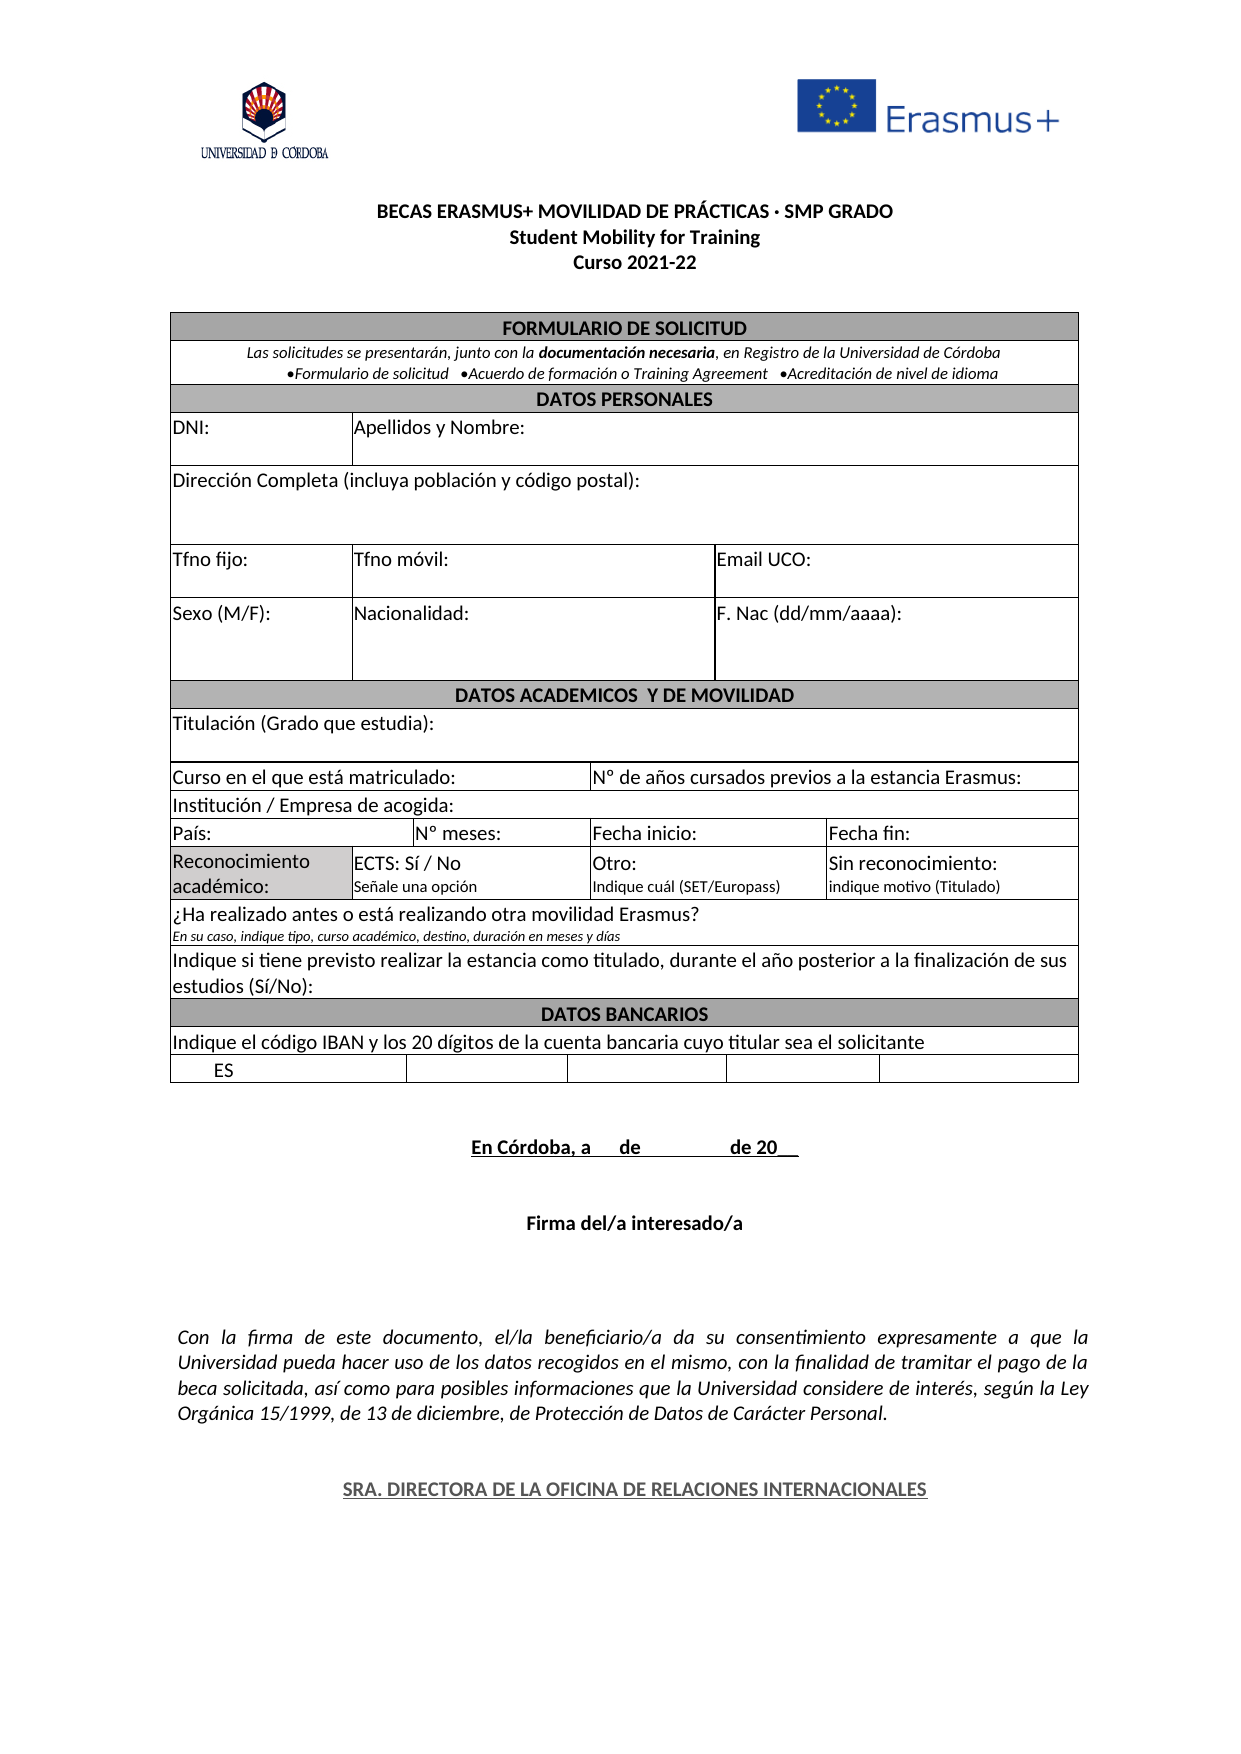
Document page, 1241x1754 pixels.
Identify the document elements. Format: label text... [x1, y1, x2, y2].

table_cell Tfno móvil: [353, 545, 714, 597]
table_cell [407, 1055, 567, 1082]
table_header FORMULARIO DE SOLICITUD [171, 313, 1078, 340]
picture [797, 79, 1076, 139]
table_cell Email UCO: [716, 545, 1078, 597]
text Curso 2021-22 [177, 249, 1093, 275]
table_cell Dirección Completa (incluya población y código postal): [171, 466, 1078, 544]
table_cell Nº meses: [414, 819, 590, 846]
table_cell Indique el código IBAN y los 20 dígitos de la cuenta bancaria cuyo titular sea el solicitante [171, 1027, 1078, 1054]
table_cell Indique si tiene previsto realizar la estancia como titulado, durante el año posterior a la finalización de sus estudios (Sí/No): [171, 946, 1078, 998]
table_cell Tfno fijo: [171, 545, 352, 597]
text Con la firma de este documento, el/la beneficiario/a da su consentimiento expresamente a que la Universidad pueda hacer uso de los datos recogidos en el mismo, con la finalidad de tramitar el pago de la beca solicitada, así como para posibles informaciones que la Universidad considere de interés, según la Ley Orgánica 15/1999, de 13 de diciembre, de Protección de Datos de Carácter Personal. [177, 1324, 1093, 1426]
table_cell Fecha inicio: [591, 819, 826, 846]
table_cell DNI: [171, 413, 352, 465]
text SRA. DIRECTORA DE LA OFICINA DE RELACIONES INTERNACIONALES [177, 1476, 1093, 1502]
table_cell Sexo (M/F): [171, 598, 352, 680]
table_cell [880, 1055, 1078, 1082]
table_cell DATOS ACADEMICOS Y DE MOVILIDAD [171, 681, 1078, 708]
table_cell ES [171, 1055, 406, 1082]
picture [177, 59, 350, 178]
table_cell F. Nac (dd/mm/aaaa): [716, 598, 1078, 680]
text En Córdoba, a de de 20__ [177, 1134, 1093, 1159]
table_cell [727, 1055, 879, 1082]
table_cell Titulación (Grado que estudia): [171, 709, 1078, 761]
table_cell DATOS PERSONALES [171, 385, 1078, 412]
text Student Mobility for Training [177, 224, 1093, 249]
table_cell Curso en el que está matriculado: [171, 763, 590, 789]
table_cell ECTS: Sí / No Señale una opción [353, 847, 590, 899]
table_cell [568, 1055, 726, 1082]
table_cell Institución / Empresa de acogida: [171, 791, 1078, 817]
table_cell Nº de años cursados previos a la estancia Erasmus: [591, 763, 1078, 789]
table_cell Apellidos y Nombre: [353, 413, 1078, 465]
table_cell Reconocimiento académico: [171, 847, 352, 899]
table_cell Fecha fin: [827, 819, 1078, 846]
table_cell Nacionalidad: [353, 598, 714, 680]
table_cell DATOS BANCARIOS [171, 999, 1078, 1026]
text BECAS ERASMUS+ MOVILIDAD DE PRÁCTICAS · SMP GRADO [177, 198, 1093, 224]
table_cell Sin reconocimiento: indique motivo (Titulado) [827, 847, 1078, 899]
table_cell Otro: Indique cuál (SET/Europass) [591, 847, 826, 899]
table_cell ¿Ha realizado antes o está realizando otra movilidad Erasmus? En su caso, indique tipo, curso académico, destino, duración en meses y días [171, 900, 1078, 945]
table_cell País: [171, 819, 413, 846]
table_cell Las solicitudes se presentarán, junto con la documentación necesaria, en Registro de la Universidad de Córdoba •Formulario de solicitud •Acuerdo de formación o Training Agreement •Acreditación de nivel de idioma [171, 341, 1078, 383]
text Firma del/a interesado/a [177, 1210, 1093, 1236]
